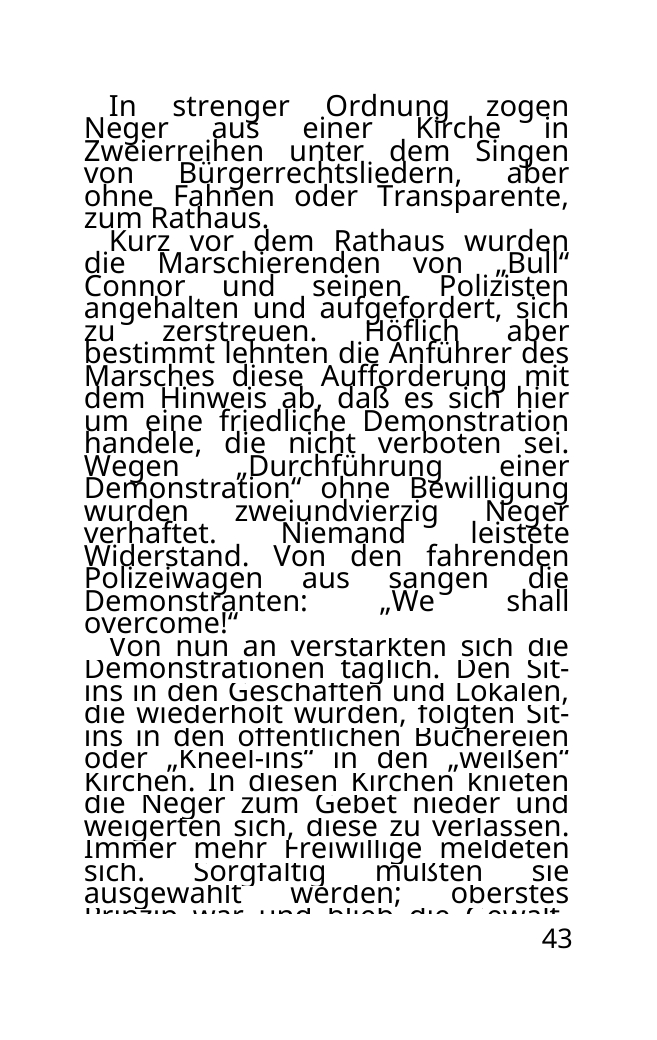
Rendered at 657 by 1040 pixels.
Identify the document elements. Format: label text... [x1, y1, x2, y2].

text 43 [542, 927, 573, 954]
text Von nun an verstärkten sich die Demonstrationen täglich. Den Sit-ins in den Geschäften und Lokalen, die wiederholt wurden, folgten Sit-ins in den öffentlichen Büchereien oder „Kneel-ins“ in den „weißen“ Kirchen. In diesen Kirchen knieten die Neger zum Gebet nieder und weigerten sich, diese zu verlassen. Immer mehr Freiwillige meldeten sich. Sorgfältig mußten sie ausgewählt werden; oberstes Prinzip war und blieb die Gewaltlosigkeit. [84, 638, 570, 914]
text Kurz vor dem Rathaus wurden die Marschierenden von „Bull“ Connor und seinen Polizisten angehalten und aufgefordert, sich zu zerstreuen. Höflich aber bestimmt lehnten die Anführer des Marsches diese Aufforderung mit dem Hinweis ab, daß es sich hier um eine friedliche Demonstration handele, die nicht verboten sei. Wegen „Durchführung einer Demonstration“ ohne Bewilligung wurden zweiundvierzig Neger verhaftet. Niemand leistete Widerstand. Von den fahrenden Polizeiwagen aus sangen die Demonstranten: „We shall overcome!“ [84, 233, 570, 638]
text In strenger Ordnung zogen Neger aus einer Kirche in Zweierreihen unter dem Singen von Bürgerrechtsliedern, aber ohne Fahnen oder Transparente, zum Rathaus. [84, 98, 570, 233]
